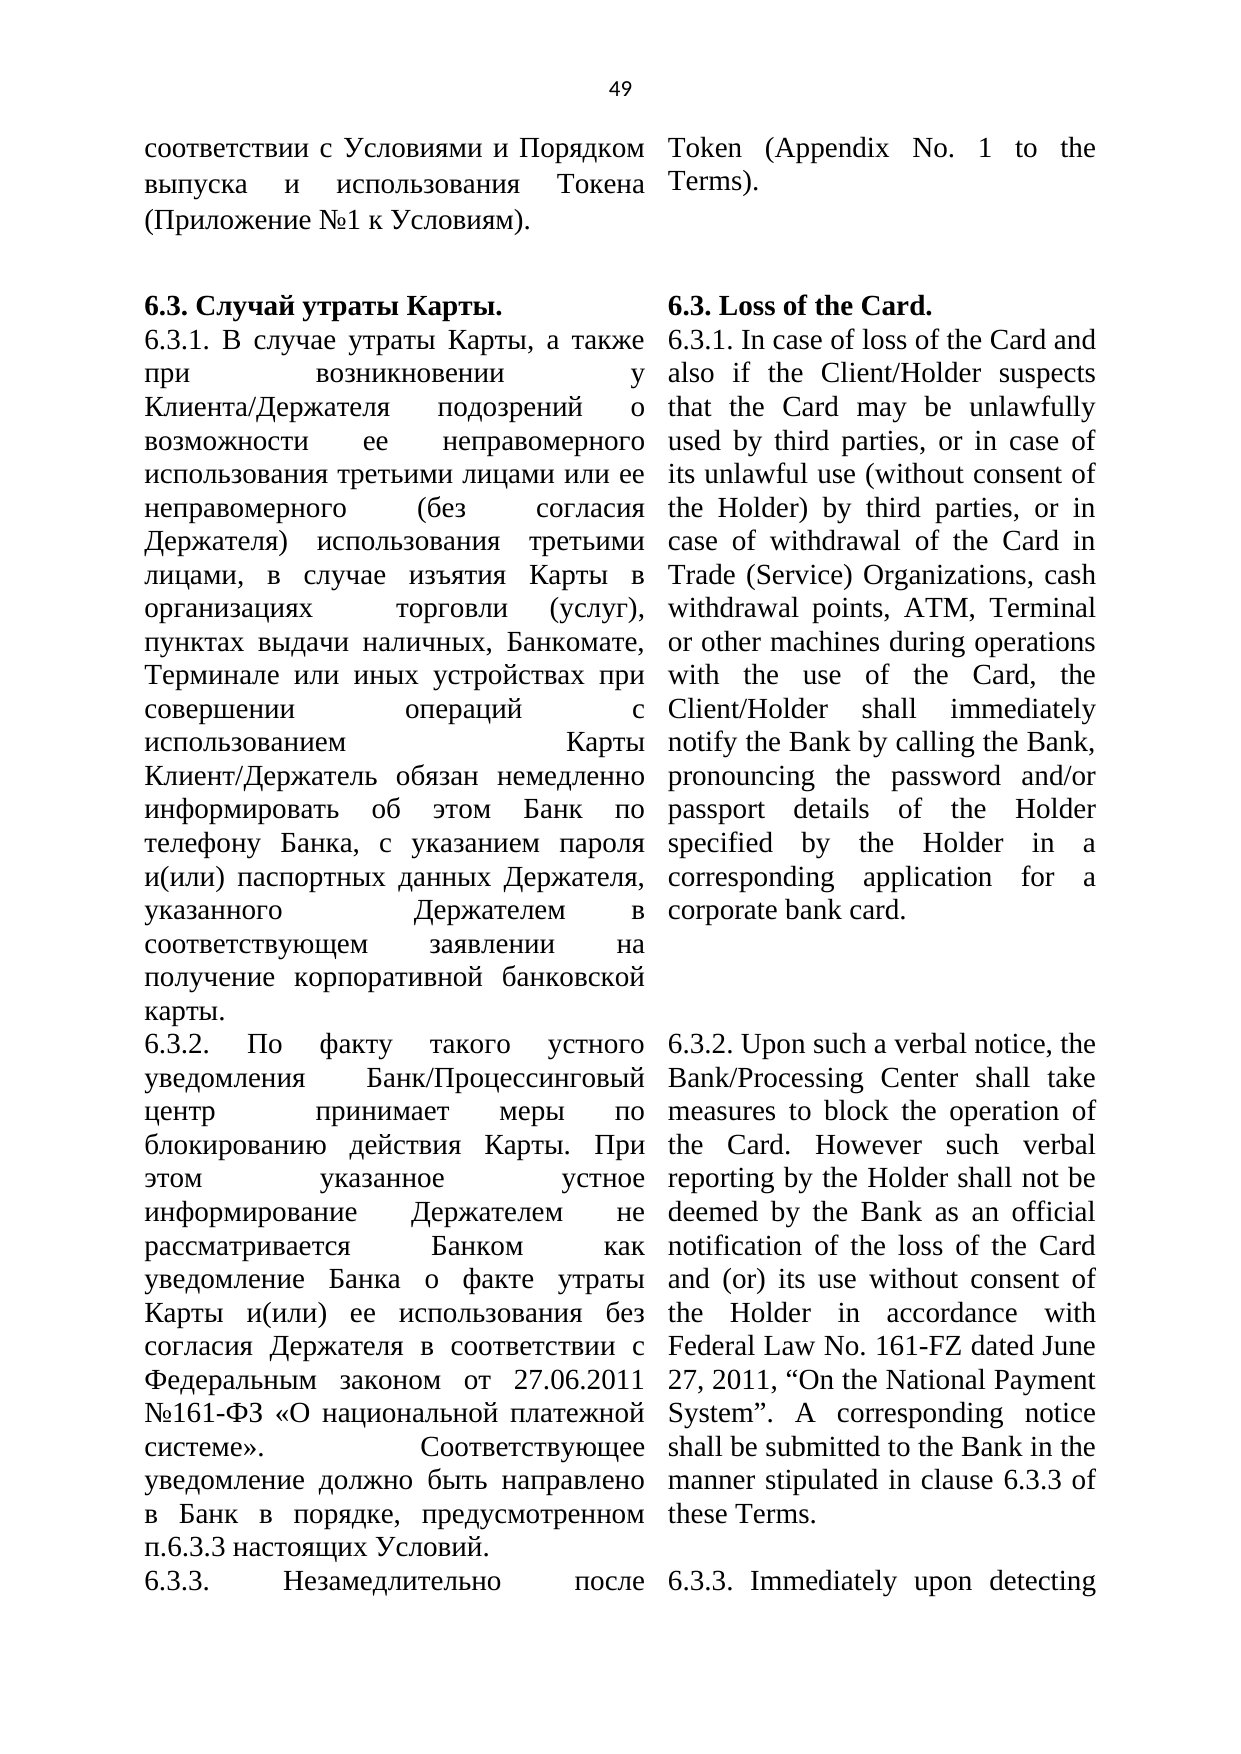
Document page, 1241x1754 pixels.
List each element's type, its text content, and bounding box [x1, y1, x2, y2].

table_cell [656, 1563, 1107, 1597]
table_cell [133, 1563, 656, 1597]
table_cell 6.3.1. В случае утраты Карты, а также при возникновении у Клиента/Держателя подозрений о возможности ее неправомерного использования третьими лицами или ее неправомерного (без согласия Держателя) использования третьими лицами, в случае изъятия Карты в организациях торговли (услуг), пунктах выдачи наличных, Банкомате, Терминале или иных устройствах при совершении операций с использованием Карты Клиент/Держатель обязан немедленно информировать об этом Банк по телефону Банка, с указанием пароля и(или) паспортных данных Держателя, указанного Держателем в соответствующем заявлении на получение корпоративной банковской карты. [133, 322, 656, 1026]
table_cell 6.3. Loss of the Card. [656, 289, 1107, 322]
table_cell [656, 130, 1107, 288]
table_cell 6.3.2. По факту такого устного уведомления Банк/Процессинговый центр принимает меры по блокированию действия Карты. При этом указанное устное информирование Держателем не рассматривается Банком как уведомление Банка о факте утраты Карты и(или) ее использования без согласия Держателя в соответствии с Федеральным законом от 27.06.2011 №161-ФЗ «О национальной платежной системе». Соответствующее уведомление должно быть направлено в Банк в порядке, предусмотренном п.6.3.3 настоящих Условий. [133, 1026, 656, 1563]
table_cell 6.3.1. In case of loss of the Card and also if the Client/Holder suspects that the Card may be unlawfully used by third parties, or in case of its unlawful use (without consent of the Holder) by third parties, or in case of withdrawal of the Card in Trade (Service) Organizations, cash withdrawal points, ATM, Terminal or other machines during operations with the use of the Card, the Client/Holder shall immediately notify the Bank by calling the Bank, pronouncing the password and/or passport details of the Holder specified by the Holder in a corresponding application for a corporate bank card. [656, 322, 1107, 1026]
table_cell 6.3.2. Upon such a verbal notice, the Bank/Processing Center shall take measures to block the operation of the Card. However such verbal reporting by the Holder shall not be deemed by the Bank as an official notification of the loss of the Card and (or) its use without consent of the Holder in accordance with Federal Law No. 161-FZ dated June 27, 2011, “On the National Payment System”. A corresponding notice shall be submitted to the Bank in the manner stipulated in clause 6.3.3 of these Terms. [656, 1026, 1107, 1563]
table_cell 6.3. Случай утраты Карты. [133, 289, 656, 322]
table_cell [133, 130, 656, 288]
